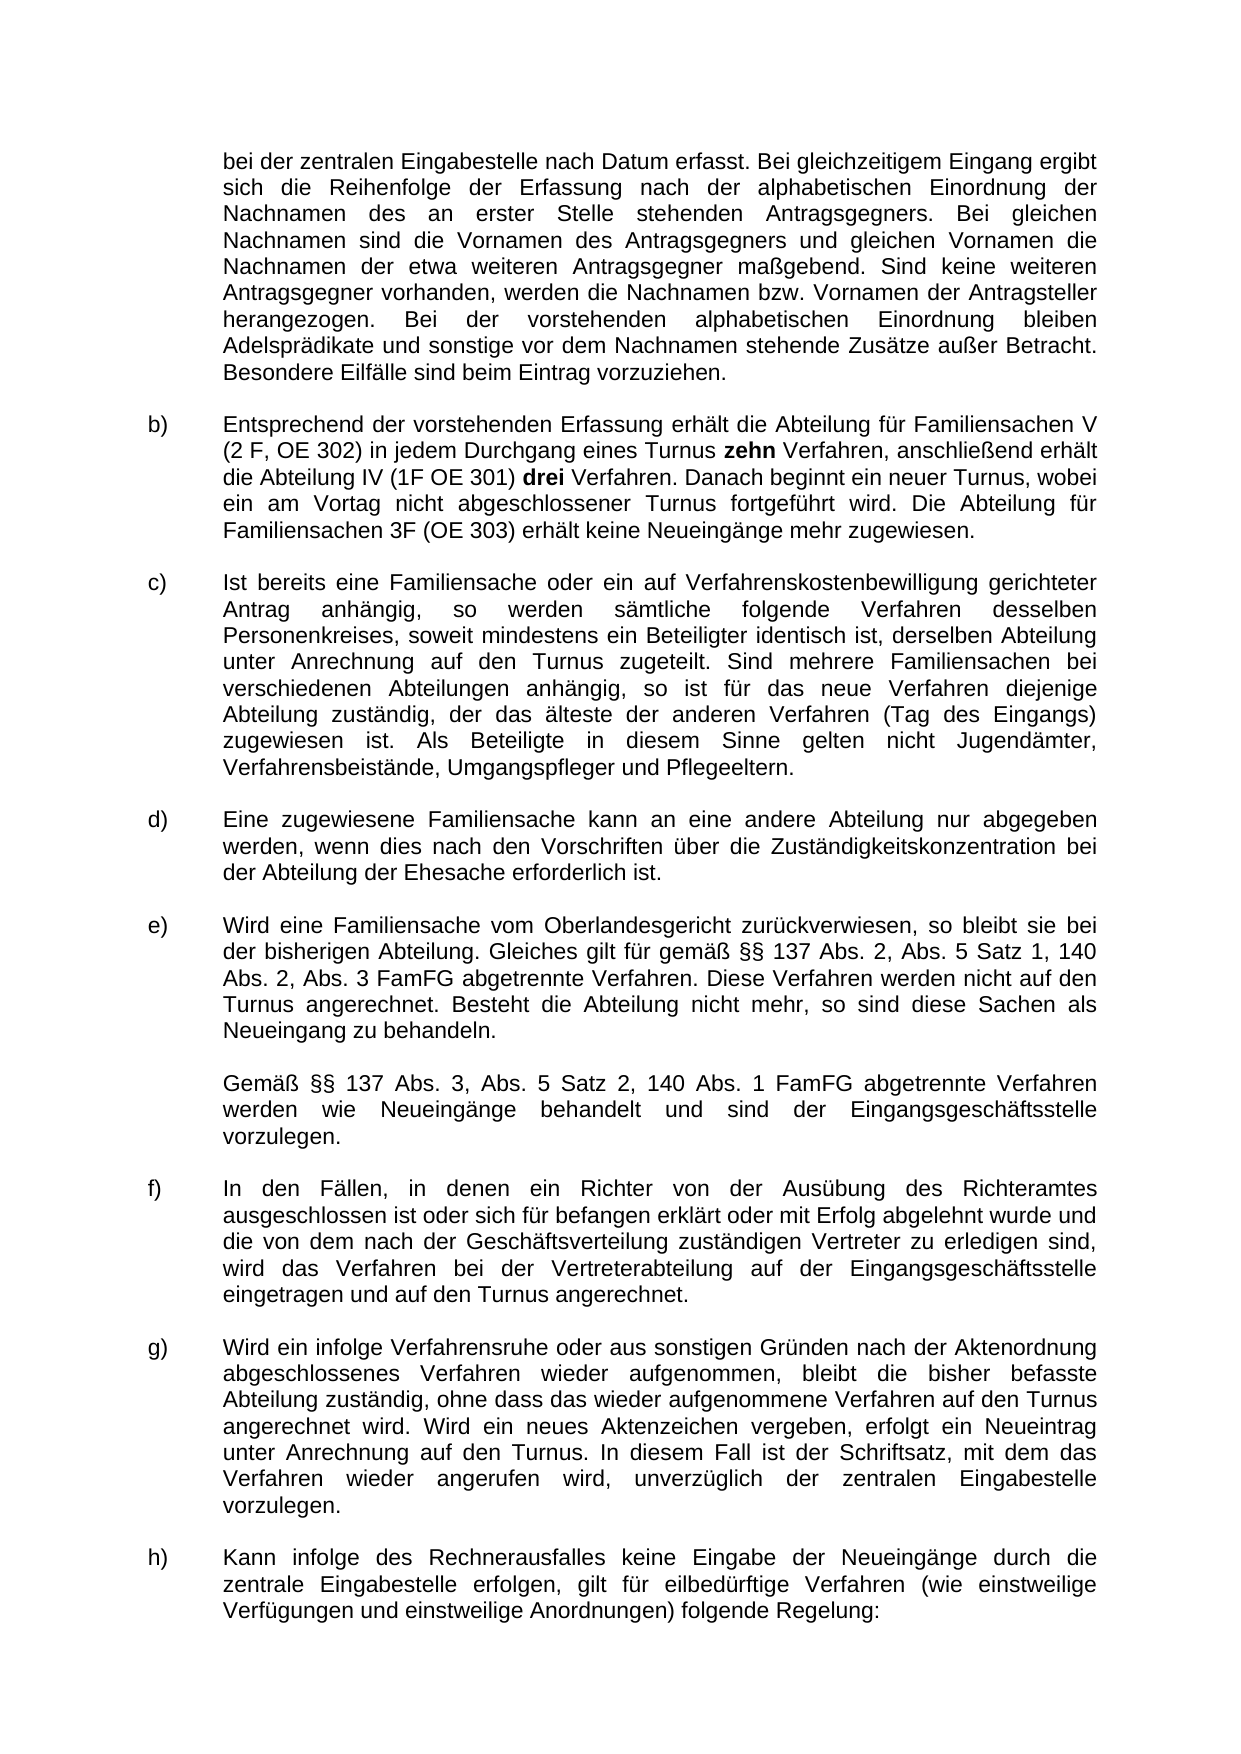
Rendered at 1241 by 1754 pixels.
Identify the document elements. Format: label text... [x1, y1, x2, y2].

list Ist bereits eine Familiensache oder ein auf Verfahrenskostenbewilligung gerichteter Antrag anhängig, so werden sämtliche folgende Verfahren desselben Personenkreises, soweit mindestens ein Beteiligter identisch ist, derselben Abteilung unter Anrechnung auf den Turnus zugeteilt. Sind mehrere Familiensachen bei verschiedenen Abteilungen anhängig, so ist für das neue Verfahren diejenige Abteilung zuständig, der das älteste der anderen Verfahren (Tag des Eingangs) zugewiesen ist. Als Beteiligte in diesem Sinne gelten nicht Jugendämter, Verfahrensbeistände, Umgangspfleger und Pflegeeltern. [148, 569, 1098, 780]
list Wird eine Familiensache vom Oberlandesgericht zurückverwiesen, so bleibt sie bei der bisherigen Abteilung. Gleiches gilt für gemäß §§ 137 Abs. 2, Abs. 5 Satz 1, 140 Abs. 2, Abs. 3 FamFG abgetrennte Verfahren. Diese Verfahren werden nicht auf den Turnus angerechnet. Besteht die Abteilung nicht mehr, so sind diese Sachen als Neueingang zu behandeln. [148, 912, 1098, 1044]
list Wird ein infolge Verfahrensruhe oder aus sonstigen Gründen nach der Aktenordnung abgeschlossenes Verfahren wieder aufgenommen, bleibt die bisher befasste Abteilung zuständig, ohne dass das wieder aufgenommene Verfahren auf den Turnus angerechnet wird. Wird ein neues Aktenzeichen vergeben, erfolgt ein Neueintrag unter Anrechnung auf den Turnus. In diesem Fall ist der Schriftsatz, mit dem das Verfahren wieder angerufen wird, unverzüglich der zentralen Eingabestelle vorzulegen. [148, 1333, 1098, 1518]
list Kann infolge des Rechnerausfalles keine Eingabe der Neueingänge durch die zentrale Eingabestelle erfolgen, gilt für eilbedürftige Verfahren (wie einstweilige Verfügungen und einstweilige Anordnungen) folgende Regelung: [148, 1544, 1098, 1623]
list In den Fällen, in denen ein Richter von der Ausübung des Richteramtes ausgeschlossen ist oder sich für befangen erklärt oder mit Erfolg abgelehnt wurde und die von dem nach der Geschäftsverteilung zuständigen Vertreter zu erledigen sind, wird das Verfahren bei der Vertreterabteilung auf der Eingangsgeschäftsstelle eingetragen und auf den Turnus angerechnet. [148, 1175, 1098, 1307]
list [148, 148, 1098, 385]
list Eine zugewiesene Familiensache kann an eine andere Abteilung nur abgegeben werden, wenn dies nach den Vorschriften über die Zuständigkeitskonzentration bei der Abteilung der Ehesache erforderlich ist. [148, 806, 1098, 886]
text Gemäß §§ 137 Abs. 3, Abs. 5 Satz 2, 140 Abs. 1 FamFG abgetrennte Verfahren werden wie Neueingänge behandelt und sind der Eingangsgeschäftsstelle vorzulegen. [223, 1070, 1098, 1149]
list Entsprechend der vorstehenden Erfassung erhält die Abteilung für Familiensachen V (2 F, OE 302) in jedem Durchgang eines Turnus zehn Verfahren, anschließend erhält die Abteilung IV (1F OE 301) drei Verfahren. Danach beginnt ein neuer Turnus, wobei ein am Vortag nicht abgeschlossener Turnus fortgeführt wird. Die Abteilung für Familiensachen 3F (OE 303) erhält keine Neueingänge mehr zugewiesen. [148, 411, 1098, 543]
